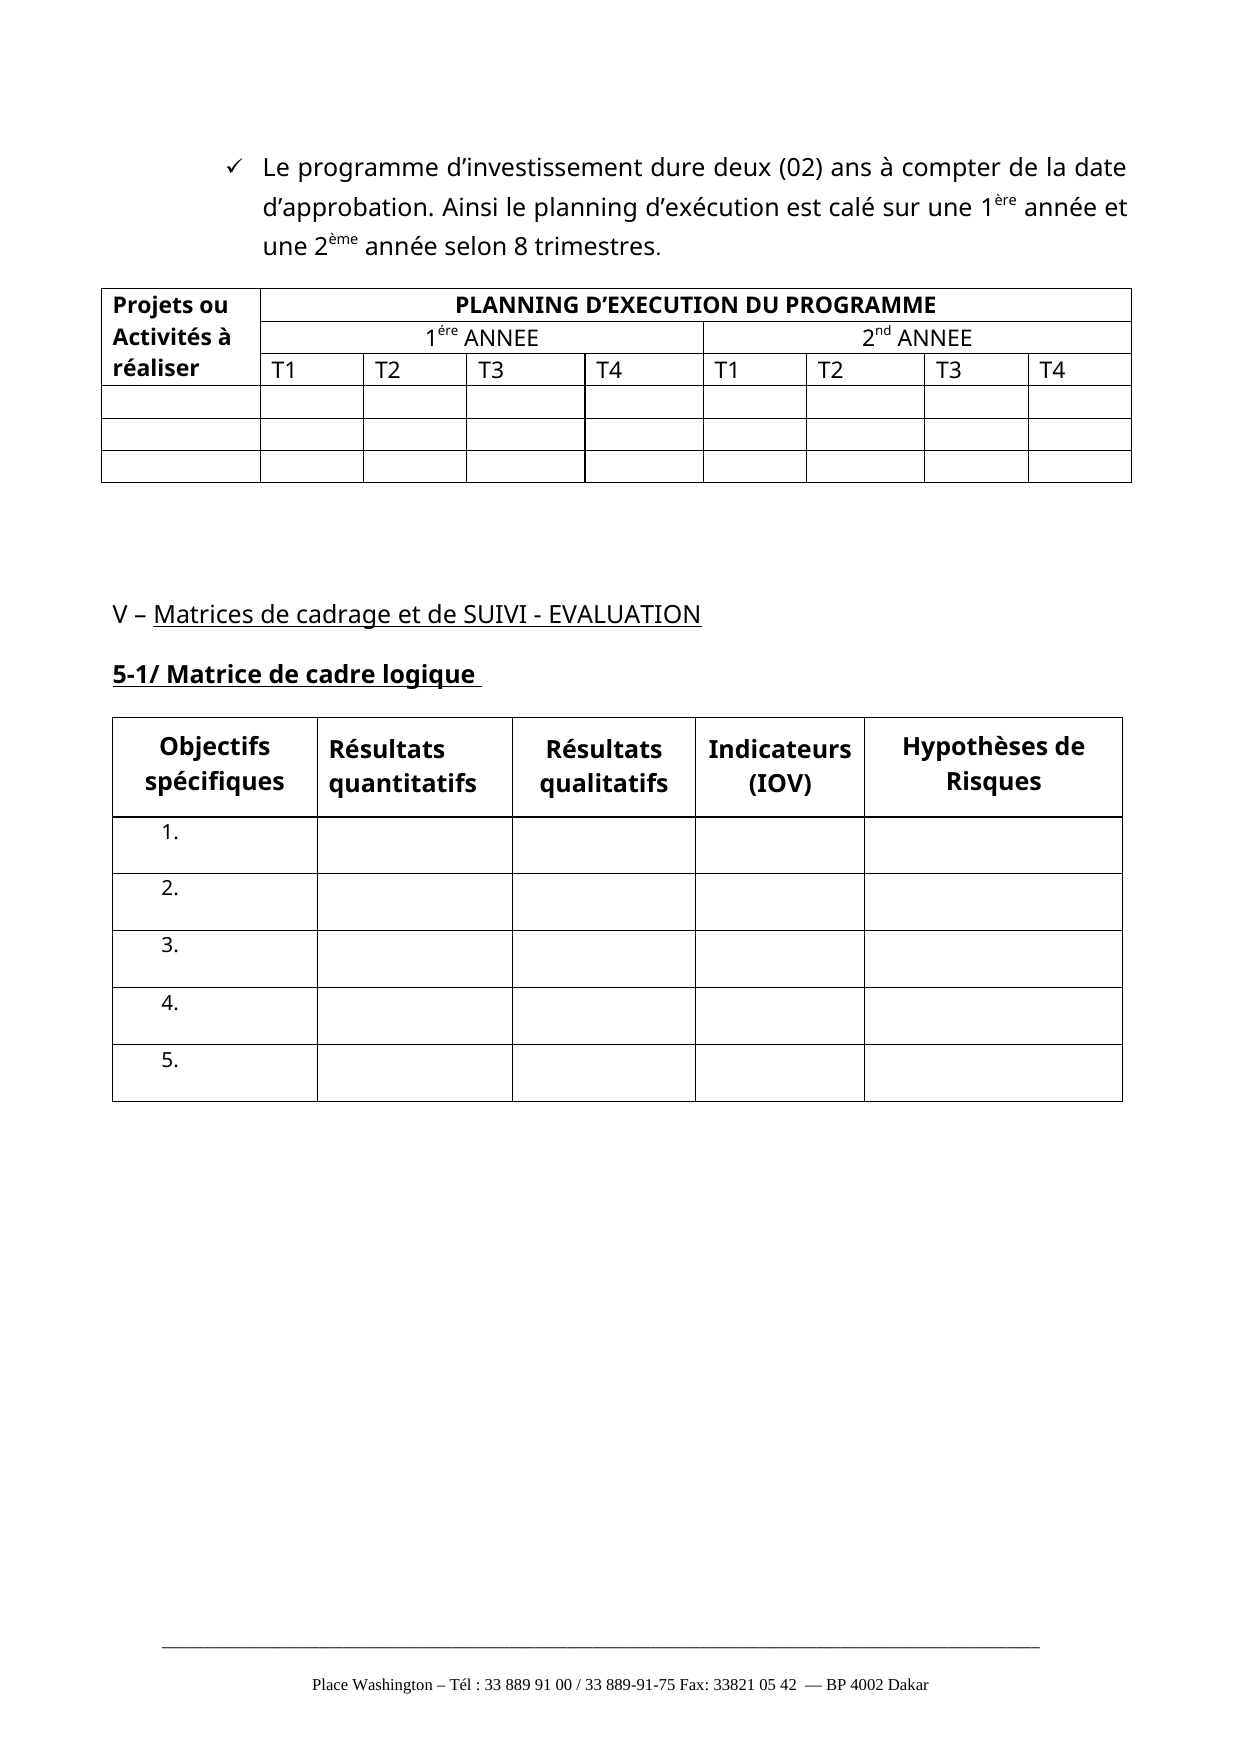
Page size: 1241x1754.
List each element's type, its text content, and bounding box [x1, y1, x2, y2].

table_header Indicateurs(IOV) [696, 718, 864, 816]
table_cell [261, 386, 363, 417]
table_cell [513, 818, 695, 872]
table_cell [113, 1045, 317, 1101]
table_cell [364, 386, 466, 417]
table_cell [807, 419, 924, 450]
table_cell [586, 451, 703, 482]
table_cell [704, 386, 806, 417]
table_cell T3 [925, 354, 1028, 385]
table_cell [318, 931, 512, 987]
table_cell [865, 1045, 1122, 1101]
table_cell 1ére ANNEE [261, 322, 703, 353]
text 5-1/ Matrice de cadre logique [112, 657, 1128, 691]
table_cell [807, 386, 924, 417]
table_cell [513, 874, 695, 929]
table_cell [704, 451, 806, 482]
table_cell [513, 1045, 695, 1101]
table_cell [1029, 386, 1131, 417]
table_cell [925, 386, 1028, 417]
table_cell [102, 419, 260, 450]
table_cell T1 [704, 354, 806, 385]
table_cell T4 [586, 354, 703, 385]
table_header Hypothèses de Risques [865, 718, 1122, 816]
table_cell [696, 988, 864, 1044]
table_cell [696, 874, 864, 929]
table_cell [925, 419, 1028, 450]
table_header Objectifs spécifiques [113, 718, 317, 816]
table_cell [865, 931, 1122, 987]
table_cell [467, 451, 584, 482]
table_header PLANNING D’EXECUTION DU PROGRAMME [261, 289, 1131, 321]
table_cell [113, 818, 317, 872]
table_cell T2 [364, 354, 466, 385]
table_cell [704, 419, 806, 450]
table_cell [318, 874, 512, 929]
table_cell [467, 419, 584, 450]
list Le programme d’investissement dure deux (02) ans à compter de la date d’approbation. Ainsi le planning d’exécution est calé sur une 1ère année et une 2ème année selon 8 trimestres. [225, 150, 1128, 262]
table_cell [261, 451, 363, 482]
table_cell [318, 818, 512, 872]
table_cell [113, 874, 317, 929]
table_cell T3 [467, 354, 584, 385]
table_cell [865, 874, 1122, 929]
table_cell [865, 988, 1122, 1044]
table_header Résultats quantitatifs [318, 718, 512, 816]
table_cell [113, 988, 317, 1044]
table_cell [513, 931, 695, 987]
table_cell [364, 419, 466, 450]
table_cell [113, 931, 317, 987]
table_cell [261, 419, 363, 450]
table_cell [102, 451, 260, 482]
table_cell [467, 386, 584, 417]
table_cell T1 [261, 354, 363, 385]
table_cell [586, 419, 703, 450]
table_header Projets ou Activités à réaliser [102, 289, 260, 385]
table_cell [696, 818, 864, 872]
table_cell [696, 1045, 864, 1101]
table_cell T4 [1029, 354, 1131, 385]
table_cell [807, 451, 924, 482]
table_cell [318, 1045, 512, 1101]
table_cell [696, 931, 864, 987]
table_cell 2nd ANNEE [704, 322, 1131, 353]
table_cell T2 [807, 354, 924, 385]
table_cell [1029, 451, 1131, 482]
table_cell [318, 988, 512, 1044]
text V – Matrices de cadrage et de SUIVI - EVALUATION [112, 597, 1128, 631]
table_cell [1029, 419, 1131, 450]
table_cell [364, 451, 466, 482]
table_cell [102, 386, 260, 417]
table_cell [513, 988, 695, 1044]
table_header Résultats qualitatifs [513, 718, 695, 816]
table_cell [586, 386, 703, 417]
table_cell [925, 451, 1028, 482]
table_cell [865, 818, 1122, 872]
